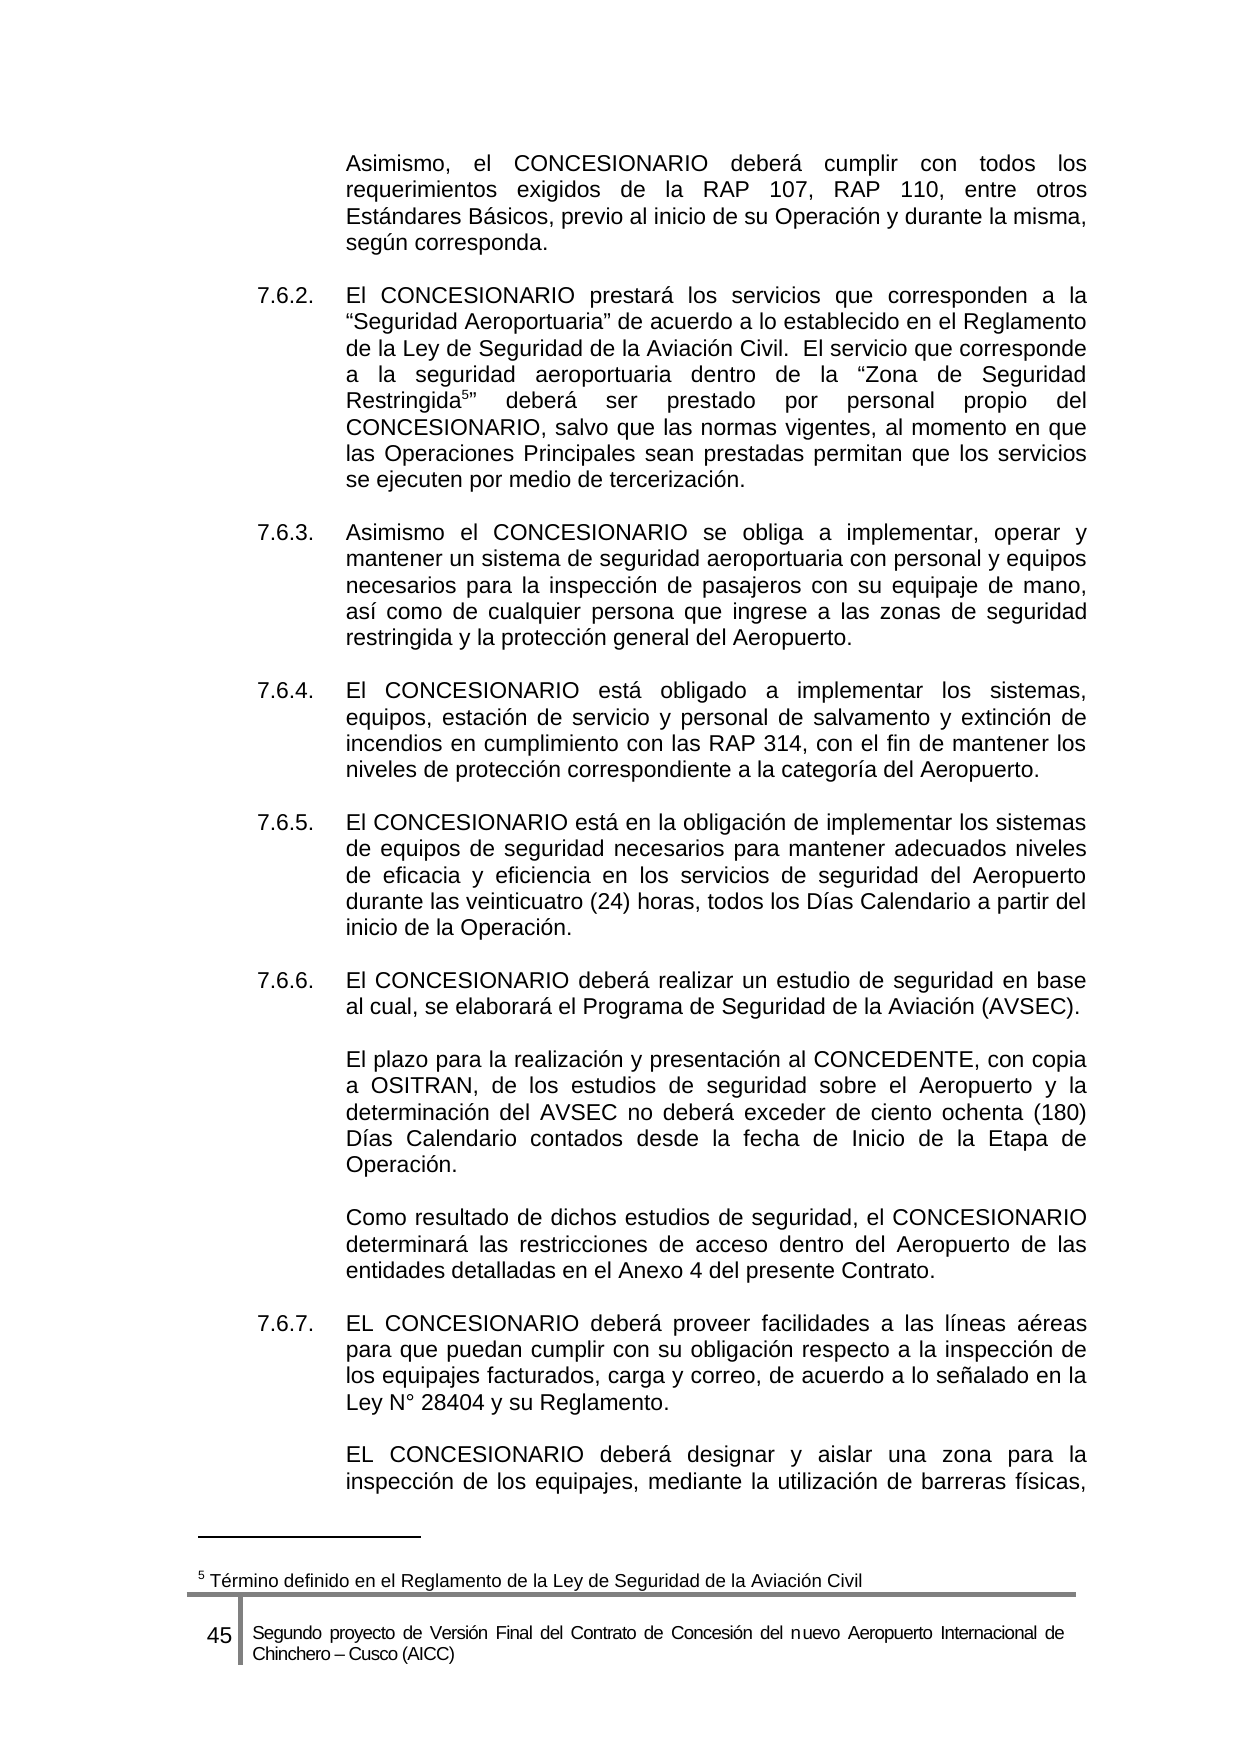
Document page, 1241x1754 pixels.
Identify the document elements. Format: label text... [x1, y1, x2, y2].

list El CONCESIONARIO prestará los servicios que corresponden a la “Seguridad Aeroportuaria” de acuerdo a lo establecido en el Reglamento de la Ley de Seguridad de la Aviación Civil. El servicio que corresponde a la seguridad aeroportuaria dentro de la “Zona de Seguridad Restringida” deberá ser prestado por personal propio del CONCESIONARIO, salvo que las normas vigentes, al momento en que las Operaciones Principales sean prestadas permitan que los servicios se ejecuten por medio de tercerización. [257, 282, 1087, 493]
list El CONCESIONARIO está obligado a implementar los sistemas, equipos, estación de servicio y personal de salvamento y extinción de incendios en cumplimiento con las RAP 314, con el fin de mantener los niveles de protección correspondiente a la categoría del Aeropuerto. [257, 677, 1087, 782]
list Como resultado de dichos estudios de seguridad, el CONCESIONARIO determinará las restricciones de acceso dentro del Aeropuerto de las entidades detalladas en el Anexo 4 del presente Contrato. [346, 1204, 1087, 1283]
list Asimismo el CONCESIONARIO se obliga a implementar, operar y mantener un sistema de seguridad aeroportuaria con personal y equipos necesarios para la inspección de pasajeros con su equipaje de mano, así como de cualquier persona que ingrese a las zonas de seguridad restringida y la protección general del Aeropuerto. [257, 519, 1087, 651]
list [346, 1441, 1087, 1494]
list El CONCESIONARIO está en la obligación de implementar los sistemas de equipos de seguridad necesarios para mantener adecuados niveles de eficacia y eficiencia en los servicios de seguridad del Aeropuerto durante las veinticuatro (24) horas, todos los Días Calendario a partir del inicio de la Operación. [257, 809, 1087, 941]
list El plazo para la realización y presentación al CONCEDENTE, con copia a OSITRAN, de los estudios de seguridad sobre el Aeropuerto y la determinación del AVSEC no deberá exceder de ciento ochenta (180) Días Calendario contados desde la fecha de Inicio de la Etapa de Operación. [346, 1046, 1087, 1178]
text Asimismo, el CONCESIONARIO deberá cumplir con todos los requerimientos exigidos de la RAP 107, RAP 110, entre otros Estándares Básicos, previo al inicio de su Operación y durante la misma, según corresponda. [346, 150, 1087, 255]
list El CONCESIONARIO deberá realizar un estudio de seguridad en base al cual, se elaborará el Programa de Seguridad de la Aviación (AVSEC). [257, 967, 1087, 1020]
list EL CONCESIONARIO deberá proveer facilidades a las líneas aéreas para que puedan cumplir con su obligación respecto a la inspección de los equipajes facturados, carga y correo, de acuerdo a lo señalado en la Ley N° 28404 y su Reglamento. [257, 1309, 1087, 1415]
